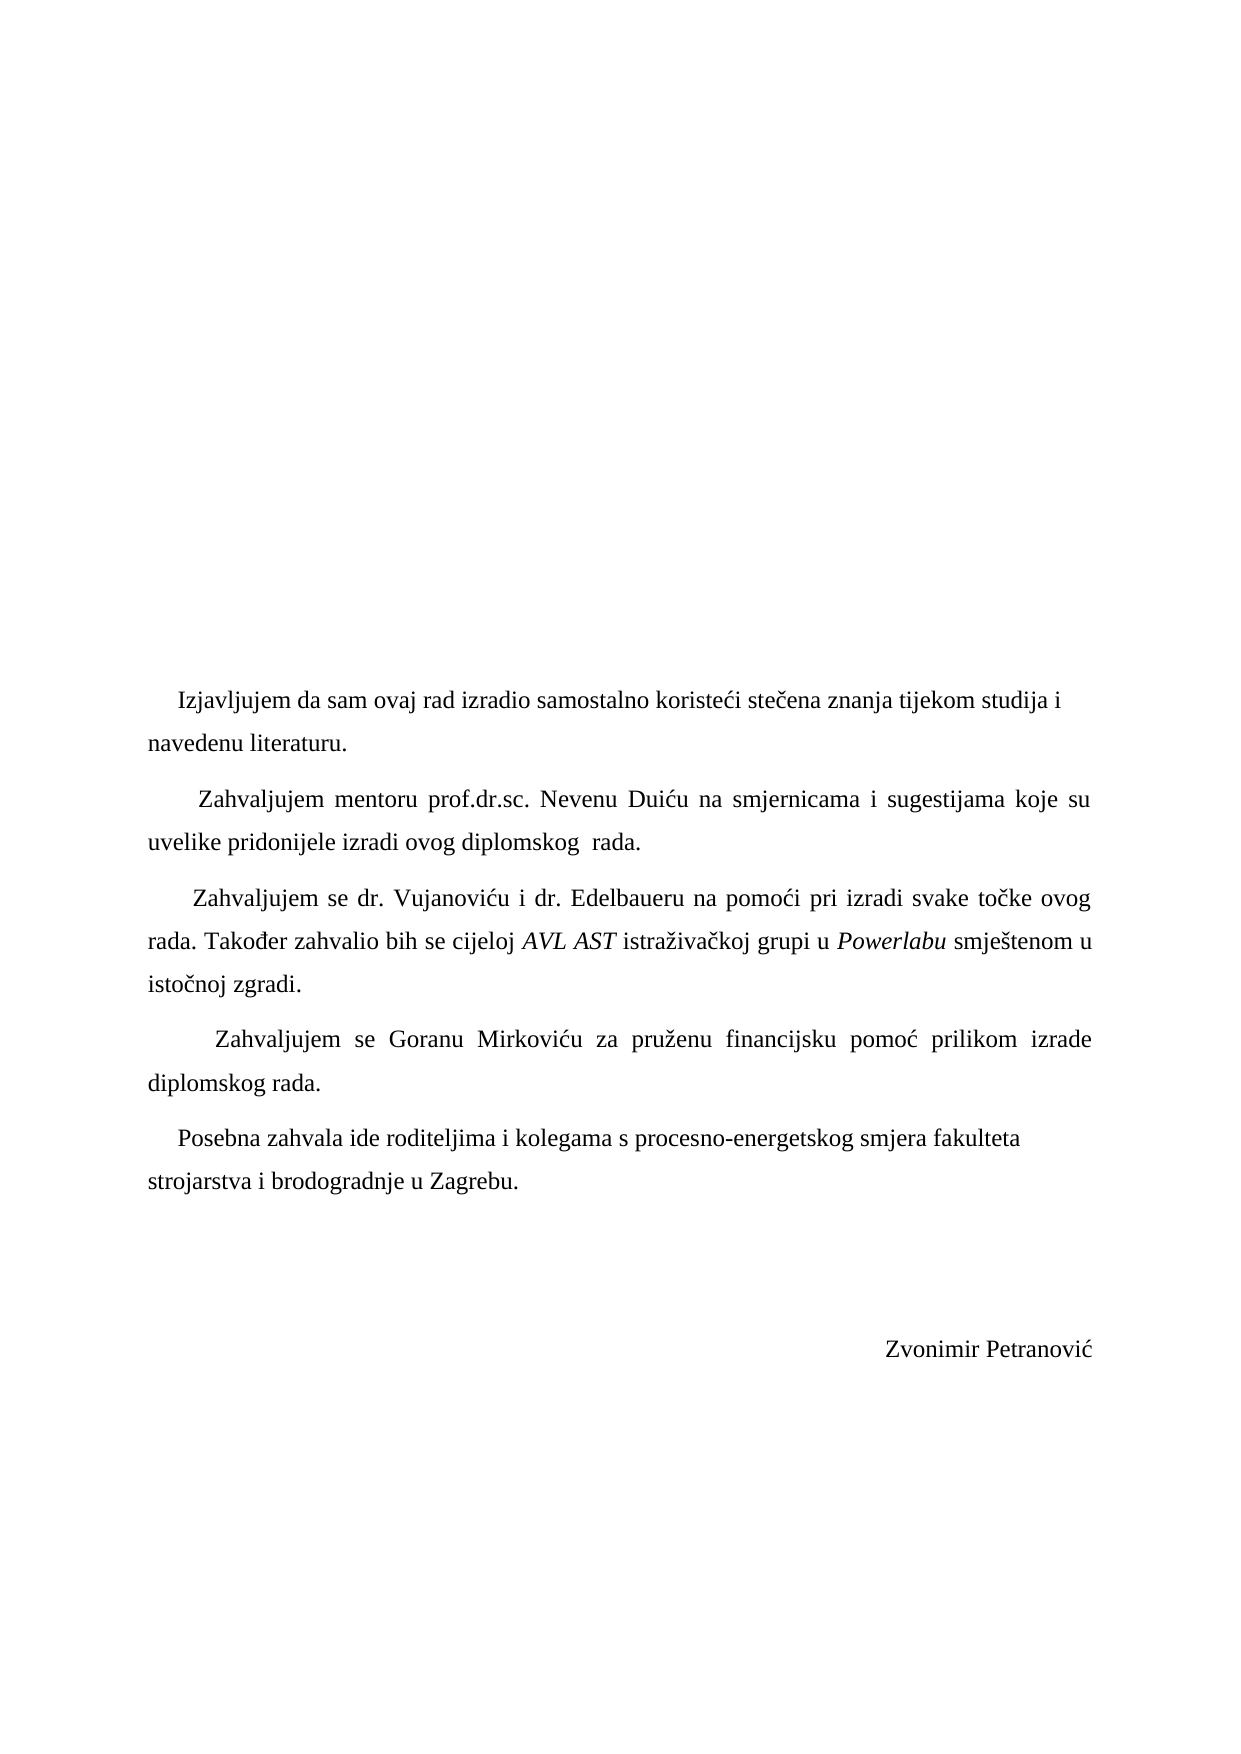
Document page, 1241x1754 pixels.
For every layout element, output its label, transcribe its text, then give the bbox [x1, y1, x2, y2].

text Zahvaljujem mentoru prof.dr.sc. Nevenu Duiću na smjernicama i sugestijama koje su uvelike pridonijele izradi ovog diplomskog rada. [148, 784, 1092, 856]
text Zvonimir Petranović [148, 1334, 1092, 1363]
text Posebna zahvala ide roditeljima i kolegama s procesno-energetskog smjera fakulteta strojarstva i brodogradnje u Zagrebu. [148, 1123, 1092, 1195]
text Zahvaljujem se Goranu Mirkoviću za pruženu financijsku pomoć prilikom izrade diplomskog rada. [148, 1024, 1092, 1096]
text Izjavljujem da sam ovaj rad izradio samostalno koristeći stečena znanja tijekom studija i navedenu literaturu. [148, 685, 1092, 757]
text Zahvaljujem se dr. Vujanoviću i dr. Edelbaueru na pomoći pri izradi svake točke ovog rada. Također zahvalio bih se cijeloj AVL AST istraživačkoj grupi u Powerlabu smještenom u istočnoj zgradi. [148, 883, 1092, 998]
